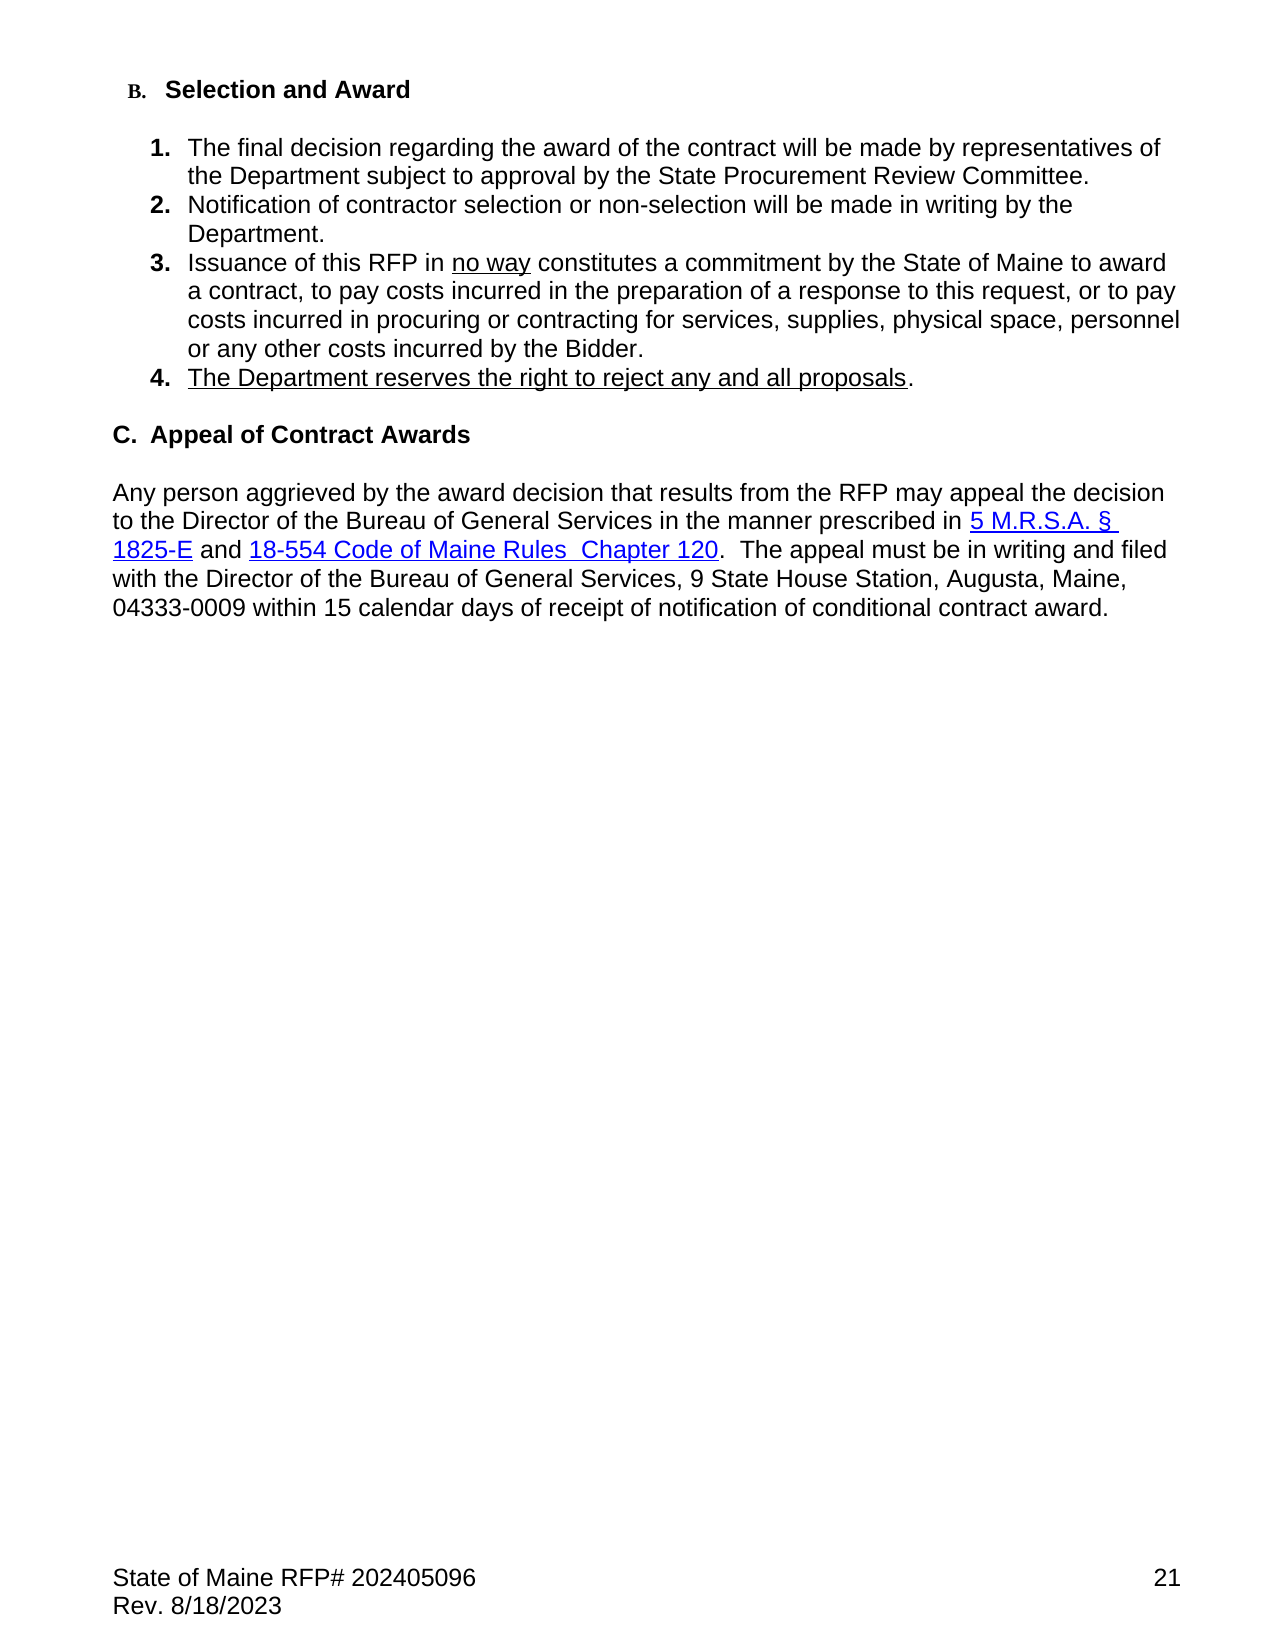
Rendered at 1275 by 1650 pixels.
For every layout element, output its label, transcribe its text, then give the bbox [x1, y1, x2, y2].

text 3. Issuance of this RFP in no way constitutes a commitment by the State of Maine to award a contract, to pay costs incurred in the preparation of a response to this request, or to pay costs incurred in procuring or contracting for services, supplies, physical space, personnel or any other costs incurred by the Bidder. [150, 247, 1181, 362]
text Any person aggrieved by the award decision that results from the RFP may appeal the decision to the Director of the Bureau of General Services in the manner prescribed in 5 M.R.S.A. § 1825-E and 18-554 Code of Maine Rules Chapter 120. The appeal must be in writing and filed with the Director of the Bureau of General Services, 9 State House Station, Augusta, Maine, 04333-0009 within 15 calendar days of receipt of notification of conditional contract award. [112, 477, 1181, 621]
subtitle Selection and Award [127, 75, 1181, 104]
list Appeal of Contract Awards [112, 420, 1181, 449]
text 2. Notification of contractor selection or non-selection will be made in writing by the Department. [150, 190, 1181, 247]
text 1. The final decision regarding the award of the contract will be made by representatives of the Department subject to approval by the State Procurement Review Committee. [150, 132, 1181, 190]
text 4. The Department reserves the right to reject any and all proposals. [150, 362, 1181, 391]
